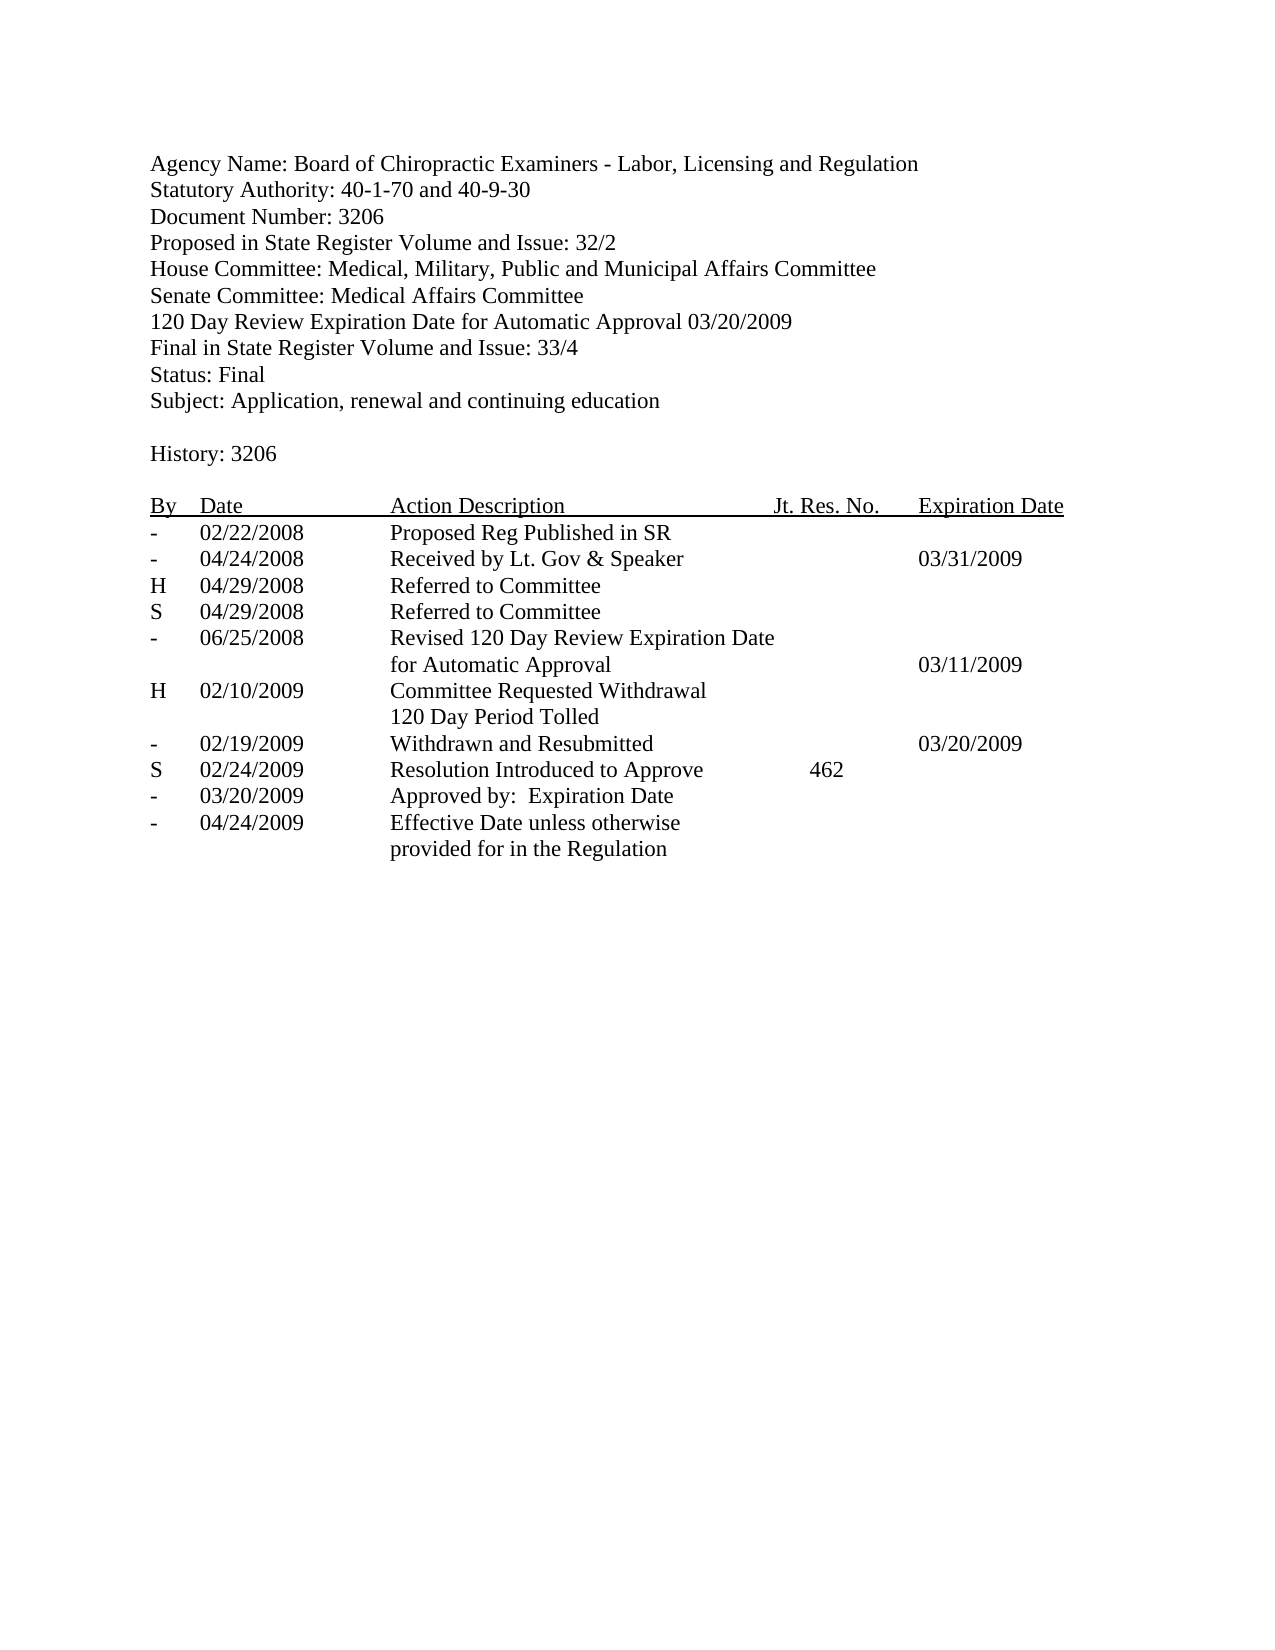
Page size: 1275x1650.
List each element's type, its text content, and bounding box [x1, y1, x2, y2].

text - 03/20/2009 Approved by: Expiration Date [150, 782, 1125, 809]
text - 02/22/2008 Proposed Reg Published in SR [150, 519, 1125, 545]
text - 02/19/2009 Withdrawn and Resubmitted 03/20/2009 [150, 730, 1125, 756]
text 120 Day Review Expiration Date for Automatic Approval 03/20/2009 [150, 308, 1125, 334]
text Status: Final [150, 361, 1125, 387]
text Agency Name: Board of Chiropractic Examiners - Labor, Licensing and Regulation [150, 150, 1125, 176]
text Senate Committee: Medical Affairs Committee [150, 282, 1125, 308]
text Final in State Register Volume and Issue: 33/4 [150, 334, 1125, 361]
text Subject: Application, renewal and continuing education [150, 387, 1125, 413]
text Proposed in State Register Volume and Issue: 32/2 [150, 229, 1125, 255]
text H 02/10/2009 Committee Requested Withdrawal [150, 677, 1125, 703]
text S 02/24/2009 Resolution Introduced to Approve 462 [150, 756, 1125, 782]
text provided for in the Regulation [150, 835, 1125, 862]
text S 04/29/2008 Referred to Committee [150, 598, 1125, 624]
text By Date Action Description Jt. Res. No. Expiration Date [150, 493, 1125, 519]
text Document Number: 3206 [150, 203, 1125, 229]
text H 04/29/2008 Referred to Committee [150, 572, 1125, 598]
text - 04/24/2008 Received by Lt. Gov & Speaker 03/31/2009 [150, 545, 1125, 572]
text 120 Day Period Tolled [150, 703, 1125, 730]
text - 06/25/2008 Revised 120 Day Review Expiration Date [150, 624, 1125, 651]
text House Committee: Medical, Military, Public and Municipal Affairs Committee [150, 255, 1125, 282]
text Statutory Authority: 40-1-70 and 40-9-30 [150, 176, 1125, 203]
text for Automatic Approval 03/11/2009 [150, 651, 1125, 677]
text - 04/24/2009 Effective Date unless otherwise [150, 809, 1125, 835]
text History: 3206 [150, 440, 1125, 466]
